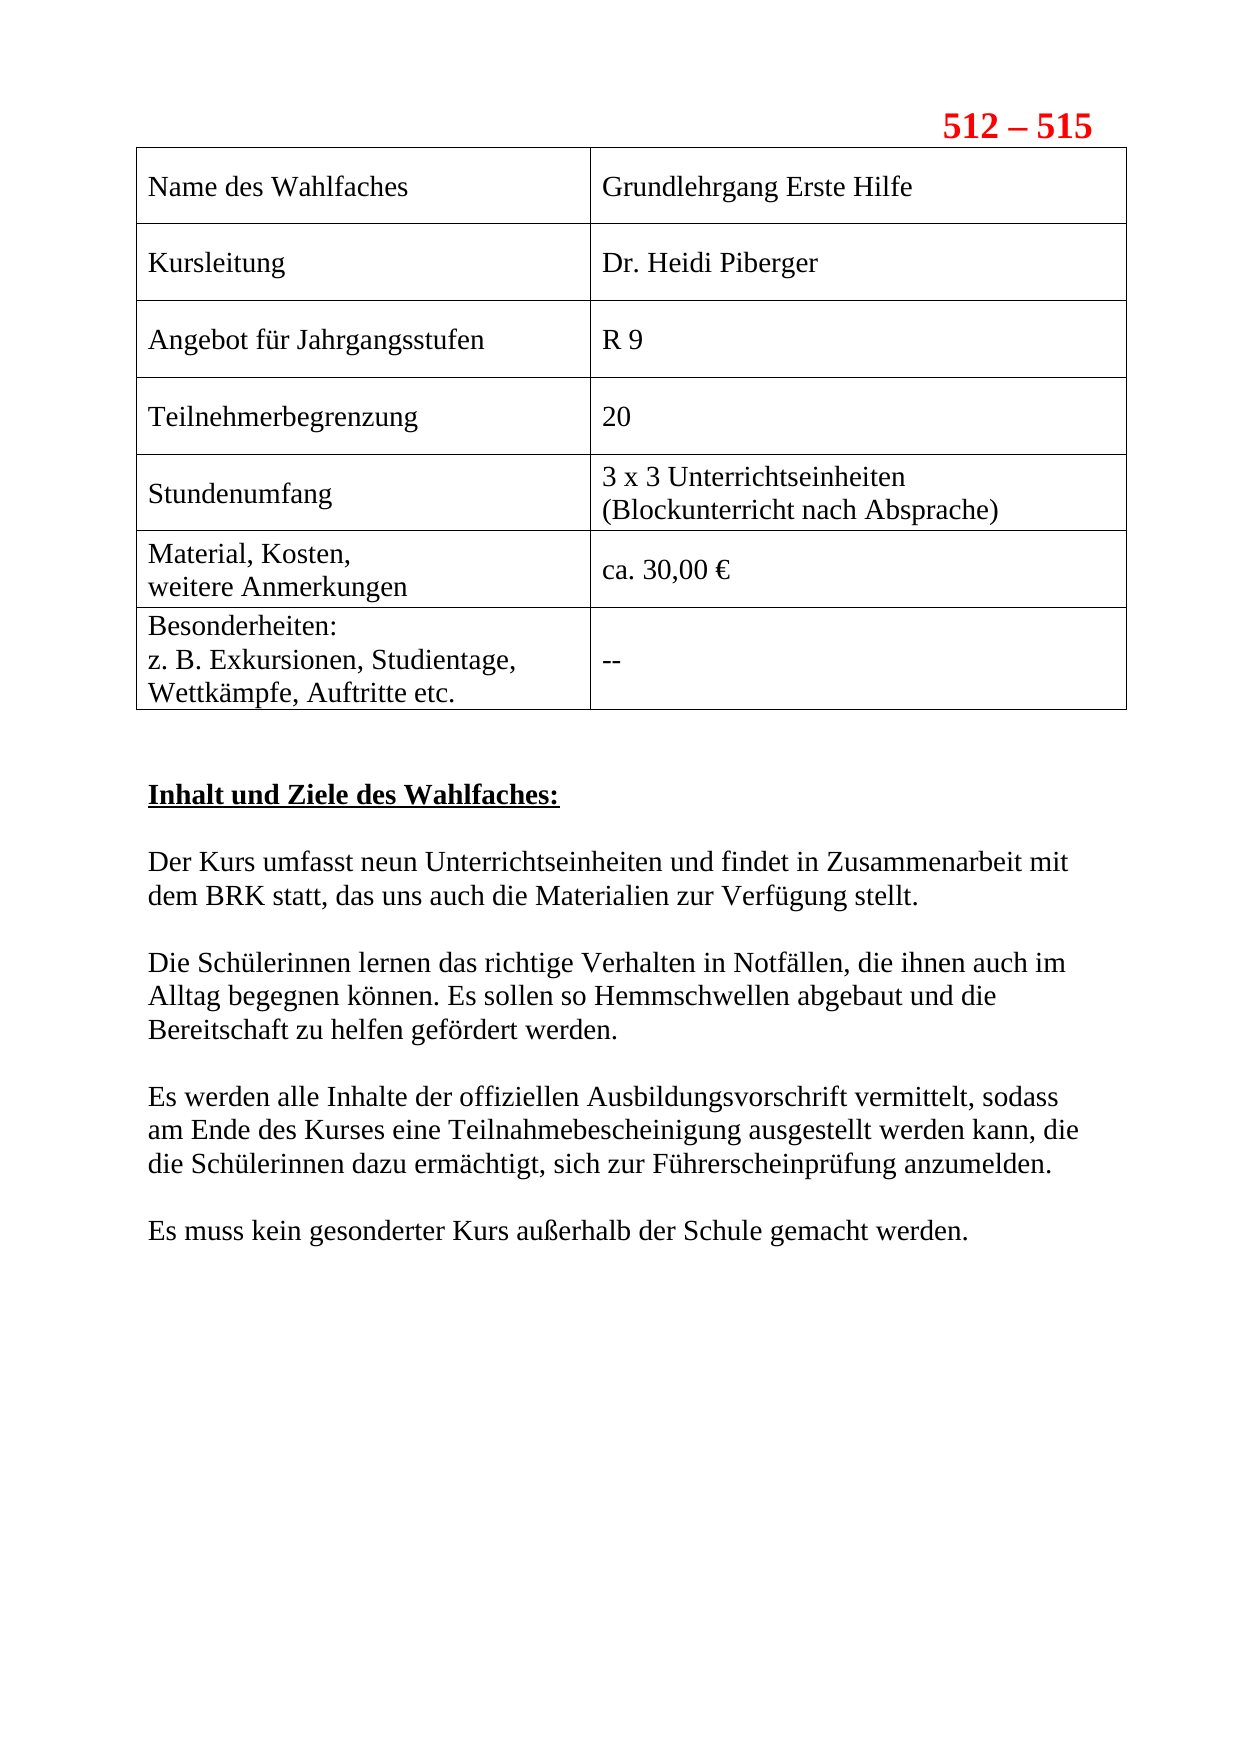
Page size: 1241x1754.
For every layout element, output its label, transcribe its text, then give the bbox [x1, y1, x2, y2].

text Es werden alle Inhalte der offiziellen Ausbildungsvorschrift vermittelt, sodass am Ende des Kurses eine Teilnahmebescheinigung ausgestellt werden kann, die die Schülerinnen dazu ermächtigt, sich zur Führerscheinprüfung anzumelden. [148, 1079, 1093, 1179]
table_cell Angebot für Jahrgangsstufen [137, 301, 590, 377]
text Die Schülerinnen lernen das richtige Verhalten in Notfällen, die ihnen auch im Alltag begegnen können. Es sollen so Hemmschwellen abgebaut und die Bereitschaft zu helfen gefördert werden. [148, 945, 1093, 1045]
table_cell 3 x 3 Unterrichtseinheiten (Blockunterricht nach Absprache) [591, 455, 1126, 530]
table_header Name des Wahlfaches [137, 148, 590, 223]
text 512 – 515 [148, 103, 1093, 147]
text Es muss kein gesonderter Kurs außerhalb der Schule gemacht werden. [148, 1213, 1093, 1247]
text Der Kurs umfasst neun Unterrichtseinheiten und findet in Zusammenarbeit mit dem BRK statt, das uns auch die Materialien zur Verfügung stellt. [148, 844, 1093, 911]
table_cell Dr. Heidi Piberger [591, 224, 1126, 300]
table_header Grundlehrgang Erste Hilfe [591, 148, 1126, 223]
table_cell 20 [591, 378, 1126, 454]
table_cell R 9 [591, 301, 1126, 377]
table_cell Teilnehmerbegrenzung [137, 378, 590, 454]
table_cell Material, Kosten, weitere Anmerkungen [137, 531, 590, 607]
text Inhalt und Ziele des Wahlfaches: [148, 777, 1093, 811]
table_cell Besonderheiten: z. B. Exkursionen, Studientage, Wettkämpfe, Auftritte etc. [137, 608, 590, 709]
table_cell Kursleitung [137, 224, 590, 300]
table_cell ca. 30,00 € [591, 531, 1126, 607]
table_cell -- [591, 608, 1126, 709]
table_cell Stundenumfang [137, 455, 590, 530]
